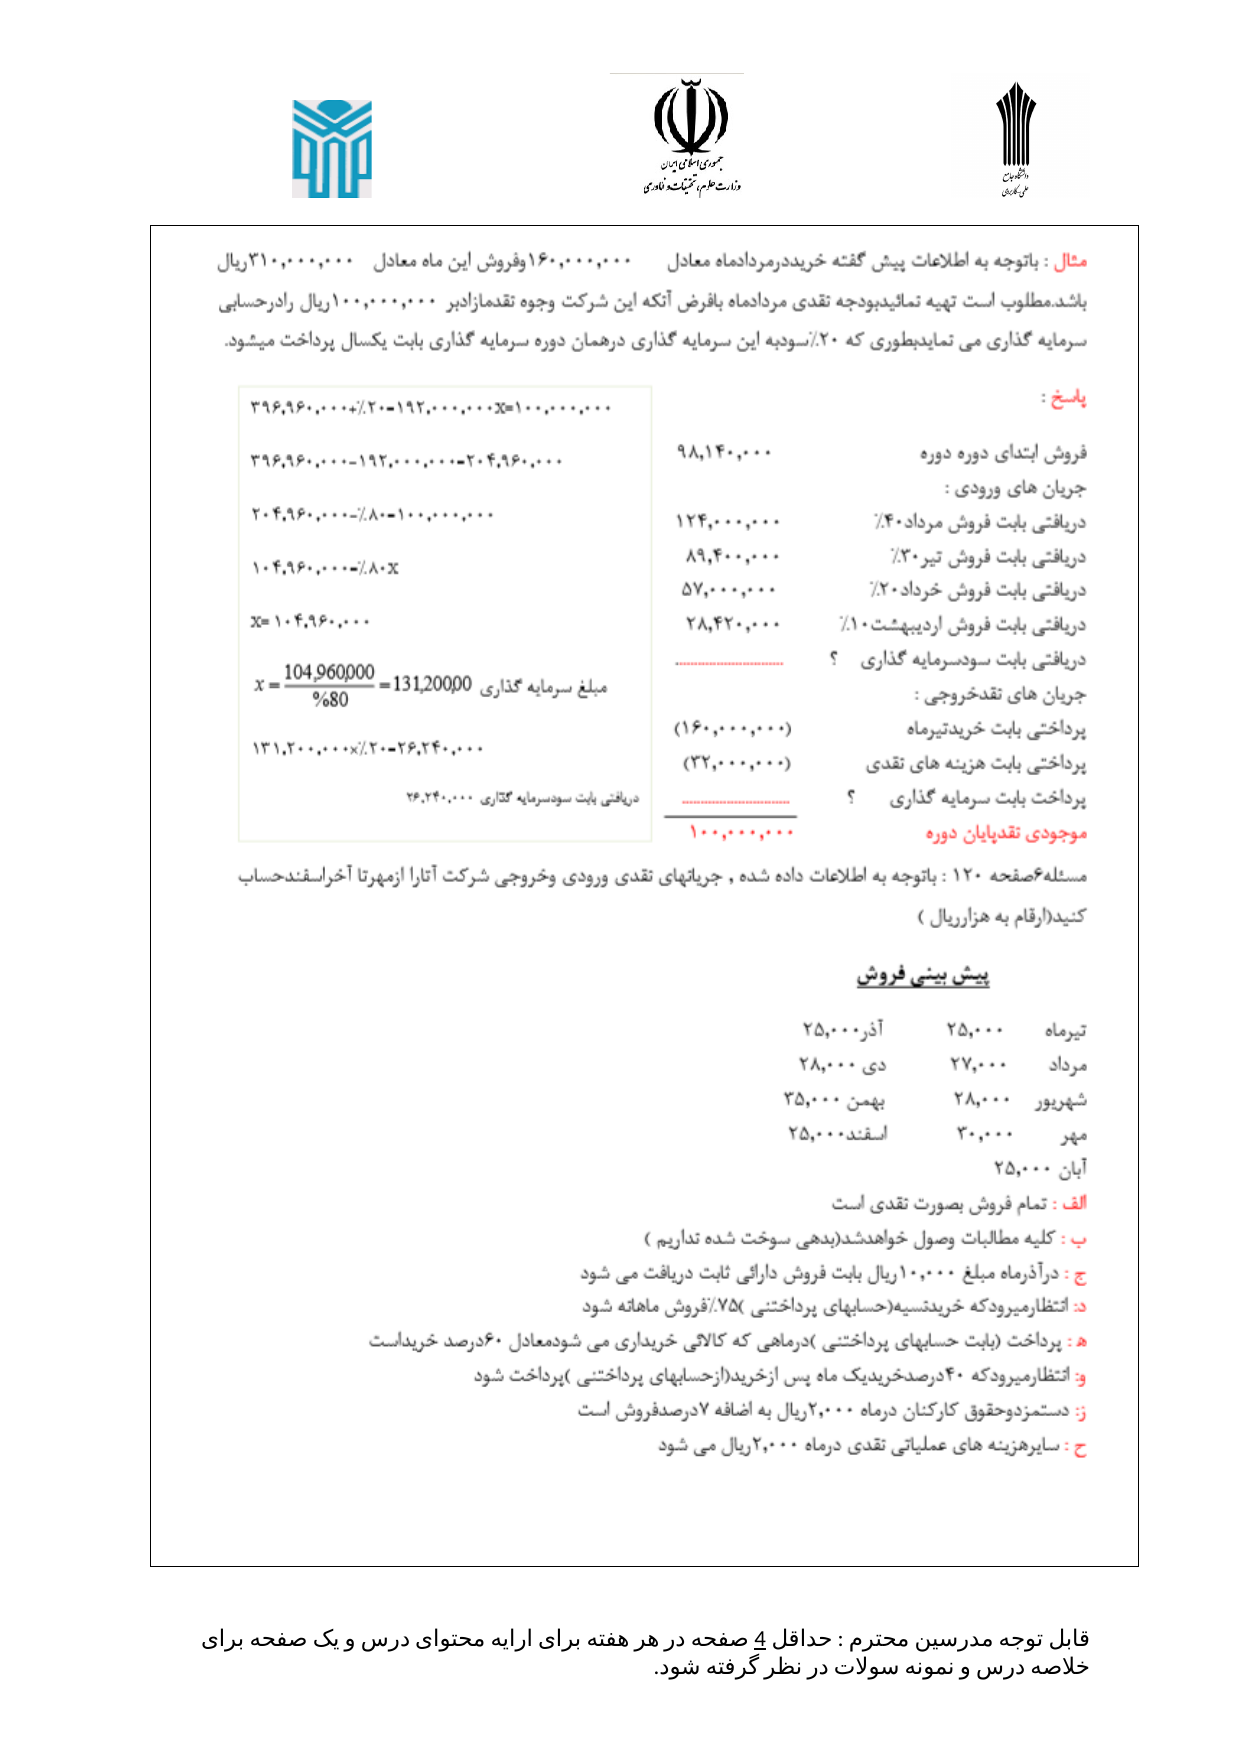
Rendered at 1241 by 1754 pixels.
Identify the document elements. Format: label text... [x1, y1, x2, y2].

picture [330, 143, 354, 198]
table_cell هفته چهارم بودجه [151, 226, 1138, 1566]
picture [203, 226, 1090, 1486]
picture [292, 100, 372, 198]
picture [951, 73, 1091, 198]
picture [609, 73, 744, 198]
